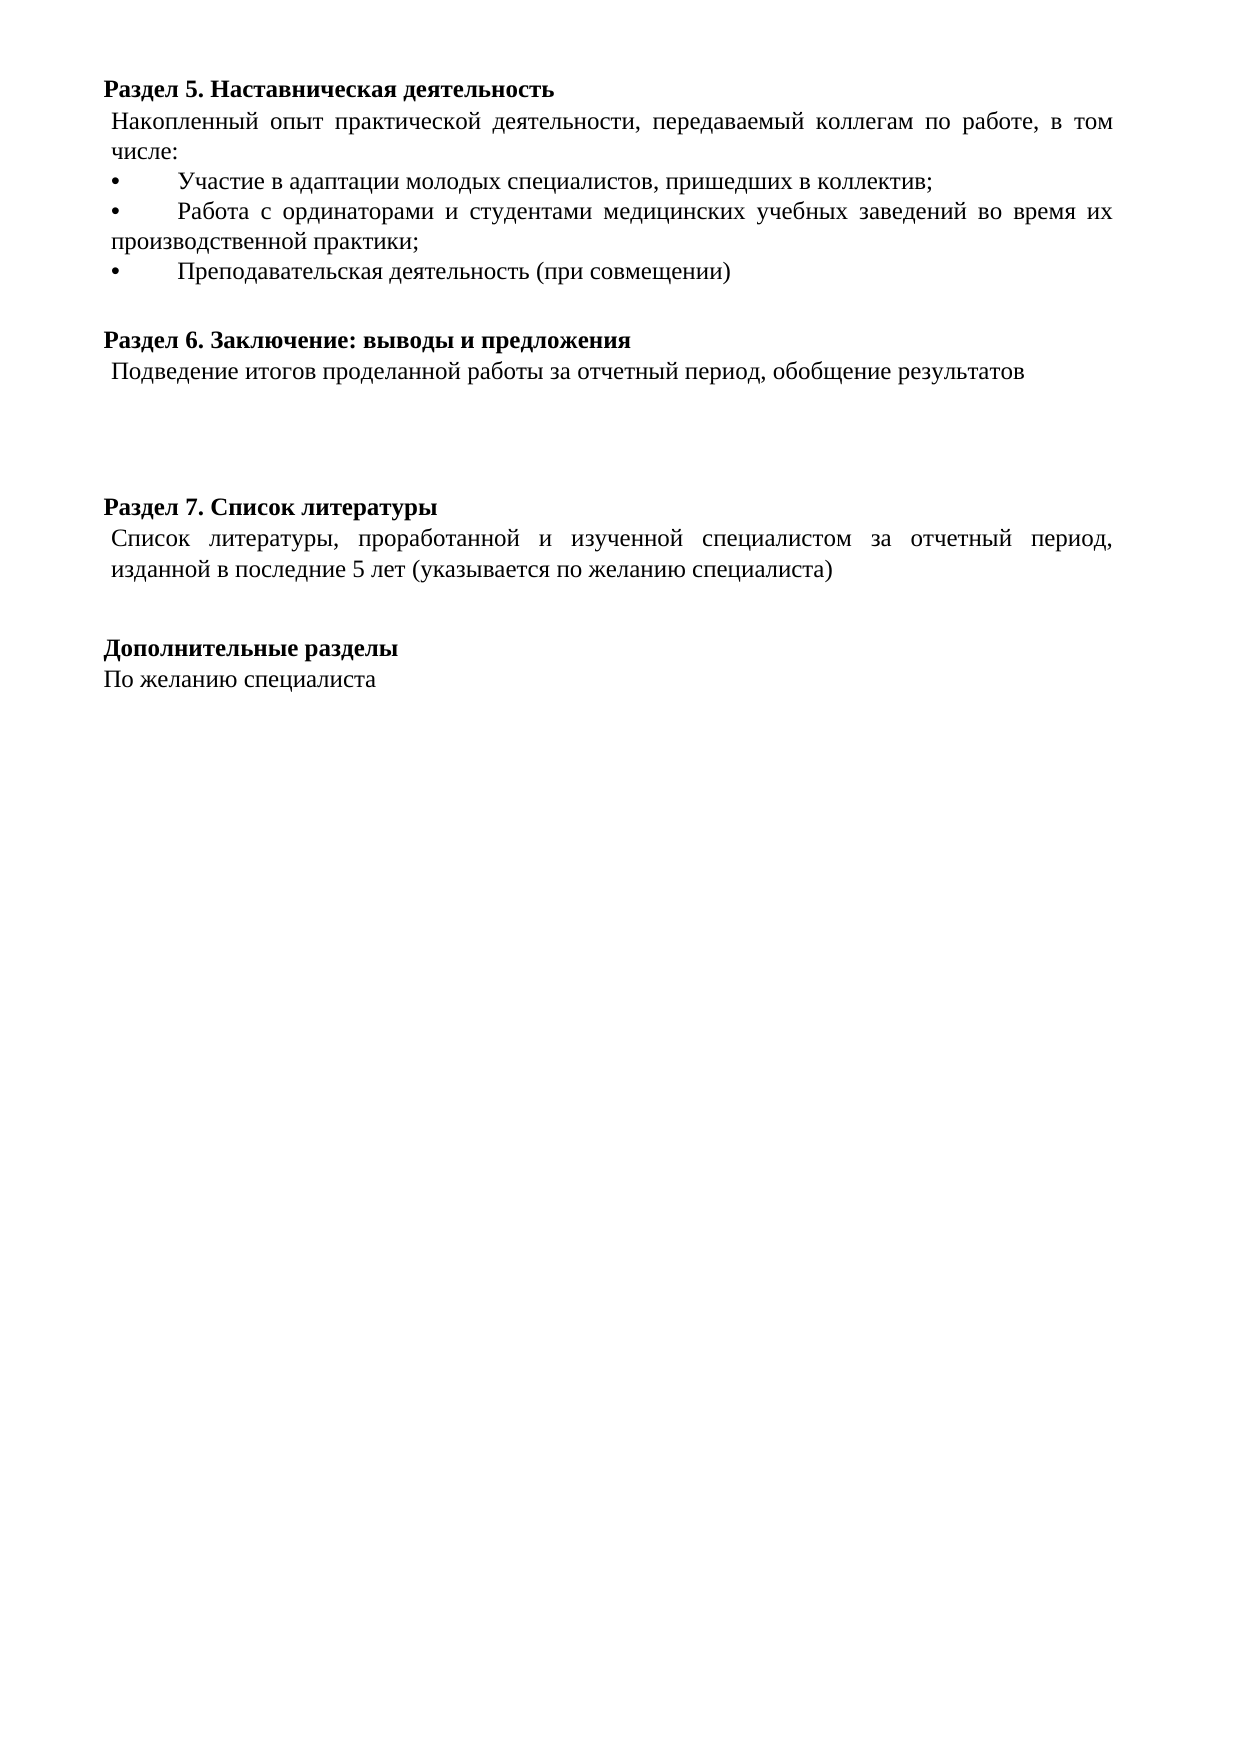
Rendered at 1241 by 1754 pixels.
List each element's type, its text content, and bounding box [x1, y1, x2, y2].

table_cell Раздел 7. Список литературы Список литературы, проработанной и изученной специалистом за отчетный период, изданной в последние 5 лет (указывается по желанию специалиста) [103, 492, 1129, 633]
table_cell Раздел 6. Заключение: выводы и предложения Подведение итогов проделанной работы за отчетный период, обобщение результатов [103, 325, 1129, 492]
table_cell Дополнительные разделы По желанию специалиста [103, 633, 1129, 712]
table_cell Раздел 5. Наставническая деятельность Накопленный опыт практической деятельности, передаваемый коллегам по работе, в том числе: Участие в адаптации молодых специалистов, пришедших в коллектив; Работа с ординаторами и студентами медицинских учебных заведений во время их производственной практики; Преподавательская деятельность (при совмещении) [103, 74, 1129, 325]
